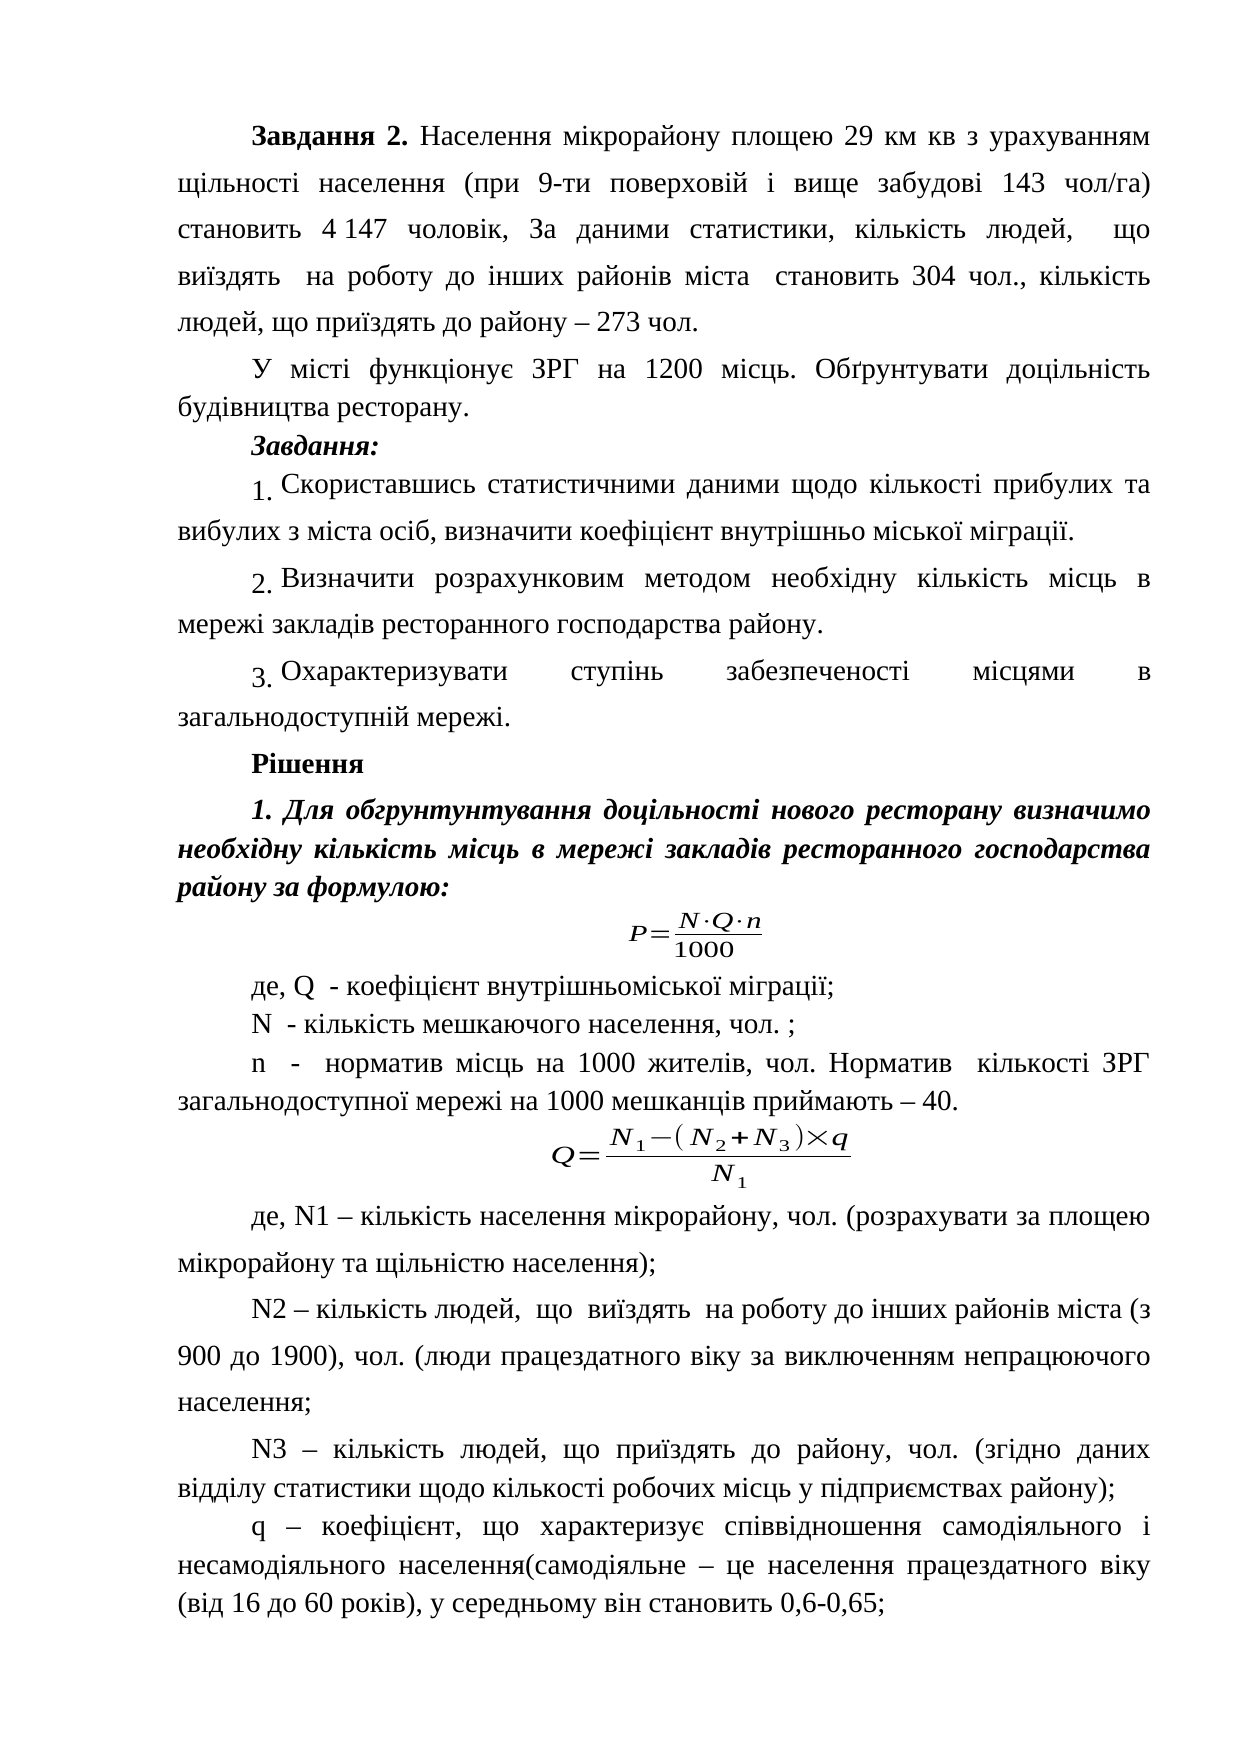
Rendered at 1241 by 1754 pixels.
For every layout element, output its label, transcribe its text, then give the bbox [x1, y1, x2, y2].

text N3 – кількість людей, що приїздять до району, чол. (згідно даних відділу статистики щодо кількості робочих місць у підприємствах району); [177, 1431, 1152, 1503]
text q – коефіцієнт, що характеризує співвідношення самодіяльного і несамодіяльного населення(самодіяльне – це населення працездатного віку (від 16 до 60 років), у середньому він становить 0,6-0,65; [177, 1508, 1152, 1619]
text У місті функціонує ЗРГ на 1200 місць. Обґрунтувати доцільність будівництва ресторану. [177, 351, 1152, 423]
list 1. Для обгрунтунтування доцільності нового ресторану визначимо необхідну кількість місць в мережі закладів ресторанного господарства району за формулою: [177, 792, 1152, 903]
list Визначити розрахунковим методом необхідну кількість місць в мережі закладів ресторанного господарства району. [177, 560, 1152, 647]
list Скориставшись статистичними даними щодо кількості прибулих та вибулих з міста осіб, визначити коефіцієнт внутрішньо міської міграції. [177, 467, 1152, 554]
list де, Q - коефіцієнт внутрішньоміської міграції; [177, 968, 1152, 1001]
text де, N1 – кількість населення мікрорайону, чол. (розрахувати за площею мікрорайону та щільністю населення); [177, 1198, 1152, 1285]
list Охарактеризувати ступінь забезпеченості місцями в загальнодоступній мережі. [177, 653, 1152, 740]
text Завдання 2. Населення мікрорайону площею 29 км кв з урахуванням щільності населення (при 9-ти поверховій і вище забудові 143 чол/га) становить 4 147 чоловік, За даними статистики, кількість людей, що виїздять на роботу до інших районів міста становить 304 чол., кількість людей, що приїздять до району – 273 чол. [177, 118, 1152, 345]
list Завдання: [177, 428, 1152, 462]
text n - норматив місць на 1000 жителів, чол. Норматив кількості ЗРГ загальнодоступної мережі на 1000 мешканців приймають – 40. [177, 1045, 1152, 1117]
list Рішення [177, 746, 1152, 786]
list N - кількість мешкаючого населення, чол. ; [177, 1006, 1152, 1040]
text N2 – кількість людей, що виїздять на роботу до інших районів міста (з 900 до 1900), чол. (люди працездатного віку за виключенням непрацюючого населення; [177, 1291, 1152, 1425]
